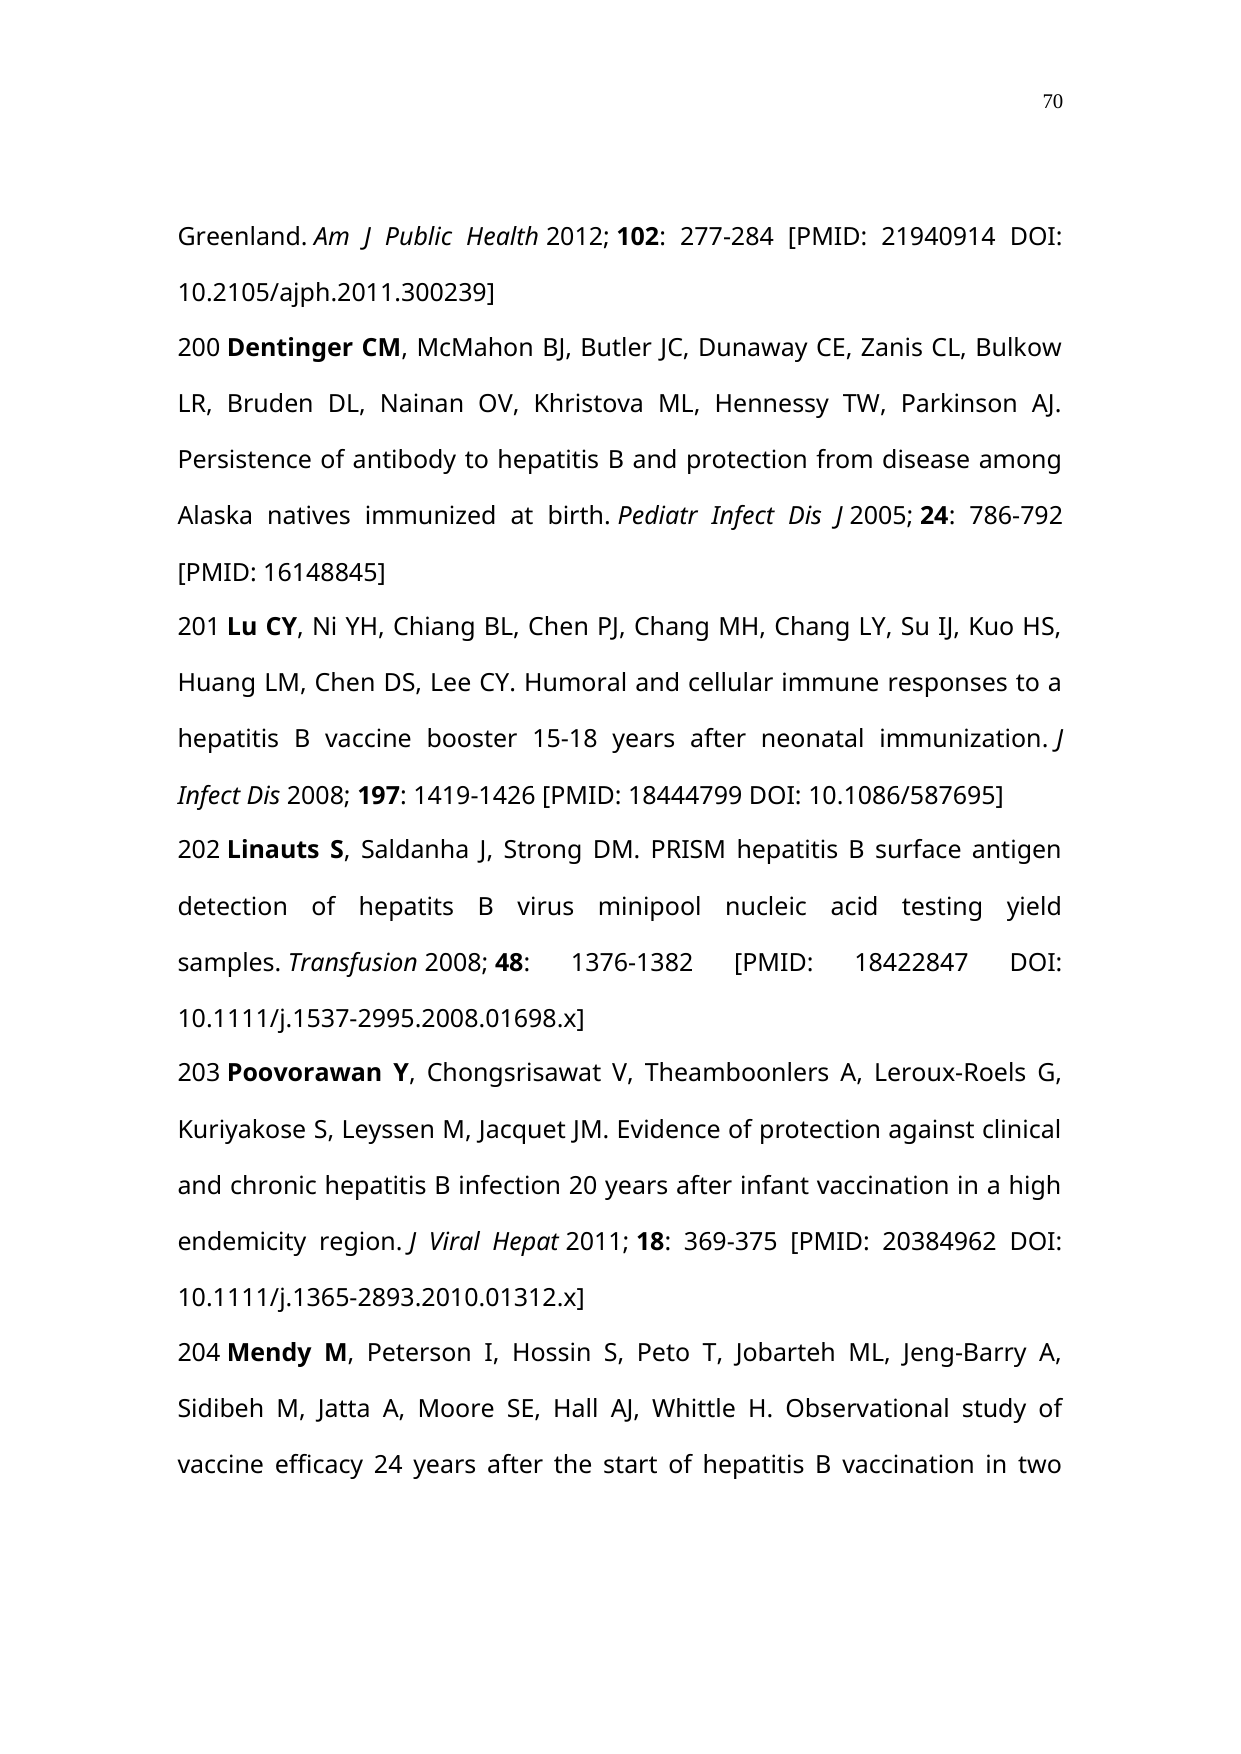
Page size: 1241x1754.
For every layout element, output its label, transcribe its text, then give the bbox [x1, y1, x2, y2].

text 200 Dentinger CM, McMahon BJ, Butler JC, Dunaway CE, Zanis CL, Bulkow LR, Bruden DL, Nainan OV, Khristova ML, Hennessy TW, Parkinson AJ. Persistence of antibody to hepatitis B and protection from disease among Alaska natives immunized at birth. Pediatr Infect Dis J 2005; 24: 786-792 [PMID: 16148845] [177, 327, 1063, 590]
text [177, 217, 1063, 311]
text 203 Poovorawan Y, Chongsrisawat V, Theamboonlers A, Leroux-Roels G, Kuriyakose S, Leyssen M, Jacquet JM. Evidence of protection against clinical and chronic hepatitis B infection 20 years after infant vaccination in a high endemicity region. J Viral Hepat 2011; 18: 369-375 [PMID: 20384962 DOI: 10.1111/j.1365-2893.2010.01312.x] [177, 1053, 1063, 1316]
text 202 Linauts S, Saldanha J, Strong DM. PRISM hepatitis B surface antigen detection of hepatits B virus minipool nucleic acid testing yield samples. Transfusion 2008; 48: 1376-1382 [PMID: 18422847 DOI: 10.1111/j.1537-2995.2008.01698.x] [177, 830, 1063, 1036]
text 201 Lu CY, Ni YH, Chiang BL, Chen PJ, Chang MH, Chang LY, Su IJ, Kuo HS, Huang LM, Chen DS, Lee CY. Humoral and cellular immune responses to a hepatitis B vaccine booster 15-18 years after neonatal immunization. J Infect Dis 2008; 197: 1419-1426 [PMID: 18444799 DOI: 10.1086/587695] [177, 607, 1063, 813]
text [177, 1333, 1063, 1483]
